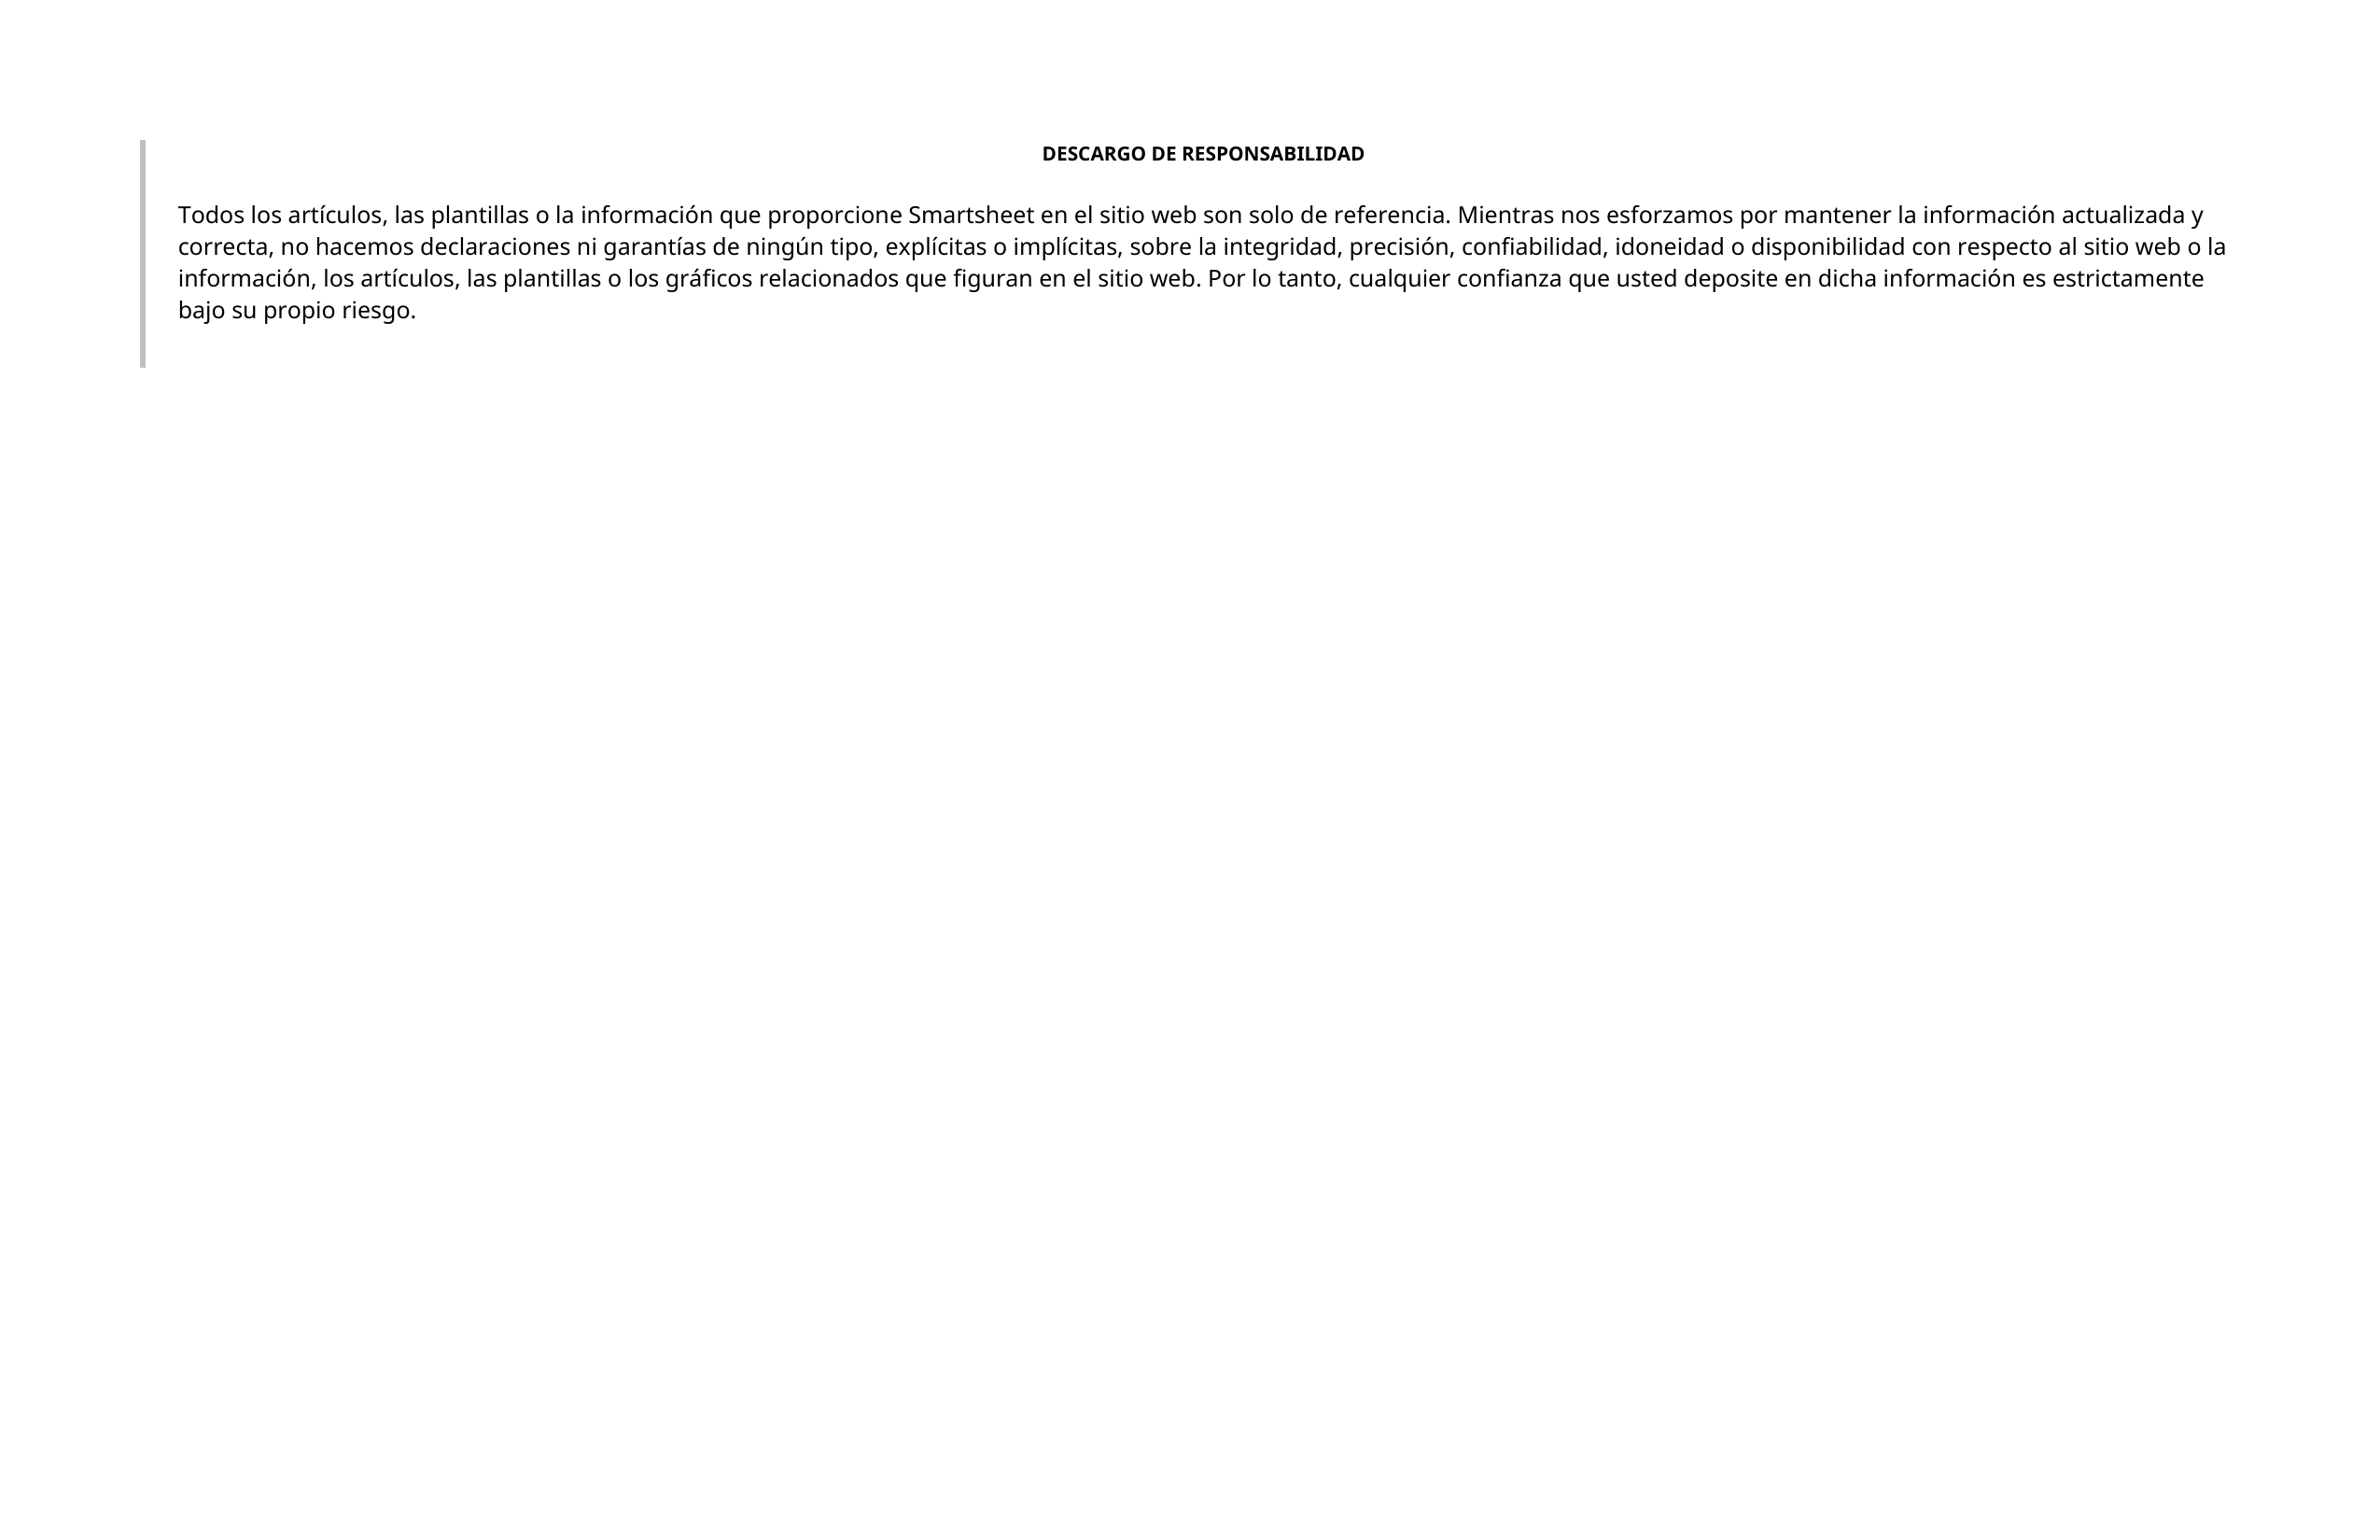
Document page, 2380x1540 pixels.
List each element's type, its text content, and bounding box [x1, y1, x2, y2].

table_header DESCARGO DE RESPONSABILIDAD Todos los artículos, las plantillas o la información que proporcione Smartsheet en el sitio web son solo de referencia. Mientras nos esforzamos por mantener la información actualizada y correcta, no hacemos declaraciones ni garantías de ningún tipo, explícitas o implícitas, sobre la integridad, precisión, confiabilidad, idoneidad o disponibilidad con respecto al sitio web o la información, los artículos, las plantillas o los gráficos relacionados que figuran en el sitio web. Por lo tanto, cualquier confianza que usted deposite en dicha información es estrictamente bajo su propio riesgo. [146, 140, 2240, 367]
